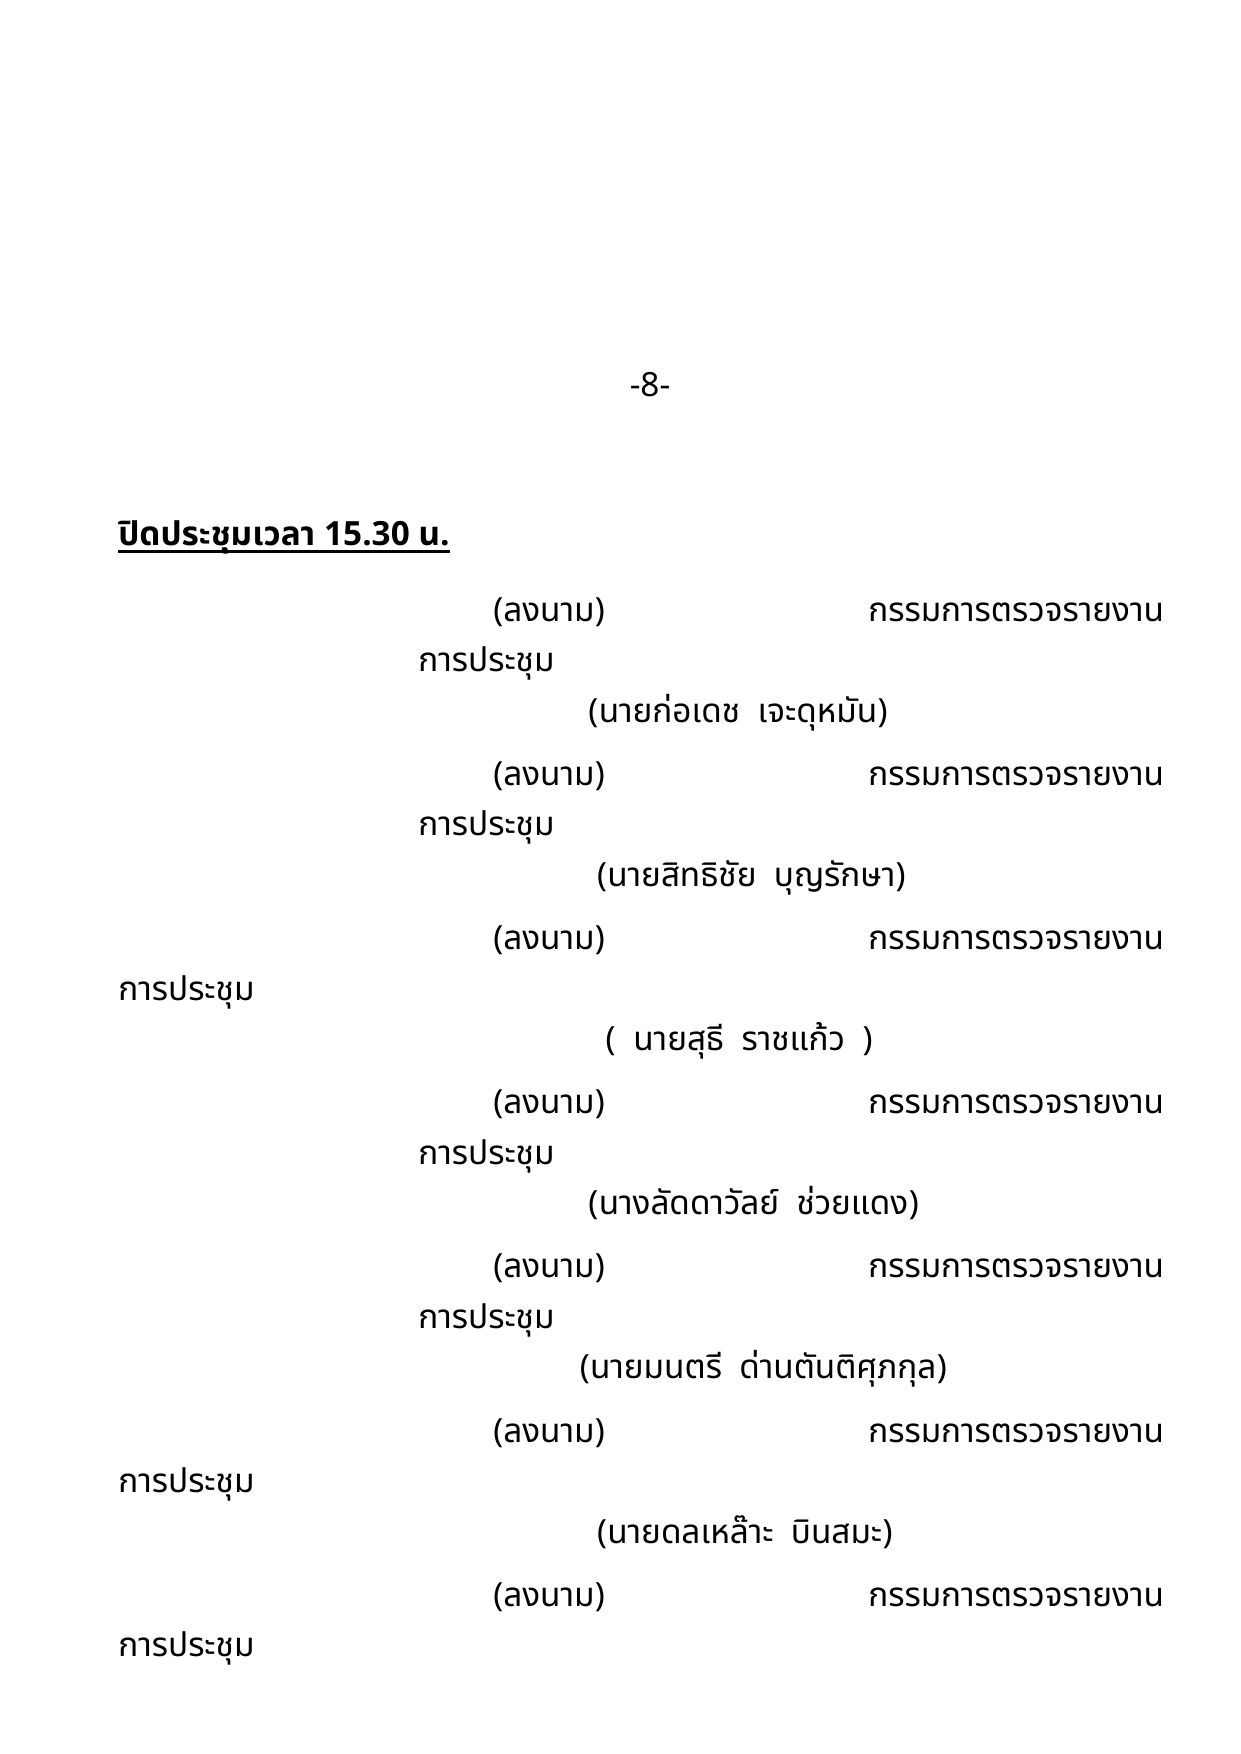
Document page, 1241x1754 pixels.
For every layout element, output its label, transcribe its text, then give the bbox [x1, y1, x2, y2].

text (ลงนาม) กรรมการตรวจรายงานการประชุม [418, 1078, 1181, 1179]
text (ลงนาม) กรรมการตรวจรายงานการประชุม [118, 1571, 1181, 1672]
text (นายดลเหล๊าะ บินสมะ) [118, 1507, 1181, 1558]
text (ลงนาม) กรรมการตรวจรายงานการประชุม [118, 1406, 1181, 1507]
text (ลงนาม) กรรมการตรวจรายงานการประชุม [418, 1242, 1181, 1343]
text ปิดประชุมเวลา 15.30 น. [118, 510, 1181, 561]
text ( นายสุธี ราชแก้ว ) [118, 1015, 1181, 1066]
text (ลงนาม) กรรมการตรวจรายงานการประชุม [418, 750, 1181, 851]
text (ลงนาม) กรรมการตรวจรายงานการประชุม [418, 586, 1181, 687]
text (นายมนตรี ด่านตันติศุภกุล) [118, 1343, 1181, 1394]
text -8- [118, 361, 1181, 407]
text (ลงนาม) กรรมการตรวจรายงานการประชุม [118, 914, 1181, 1015]
text (นางลัดดาวัลย์ ช่วยแดง) [118, 1179, 1181, 1230]
text (นายก่อเดช เจะดุหมัน) [118, 687, 1181, 737]
text (นายสิทธิชัย บุญรักษา) [118, 851, 1181, 901]
